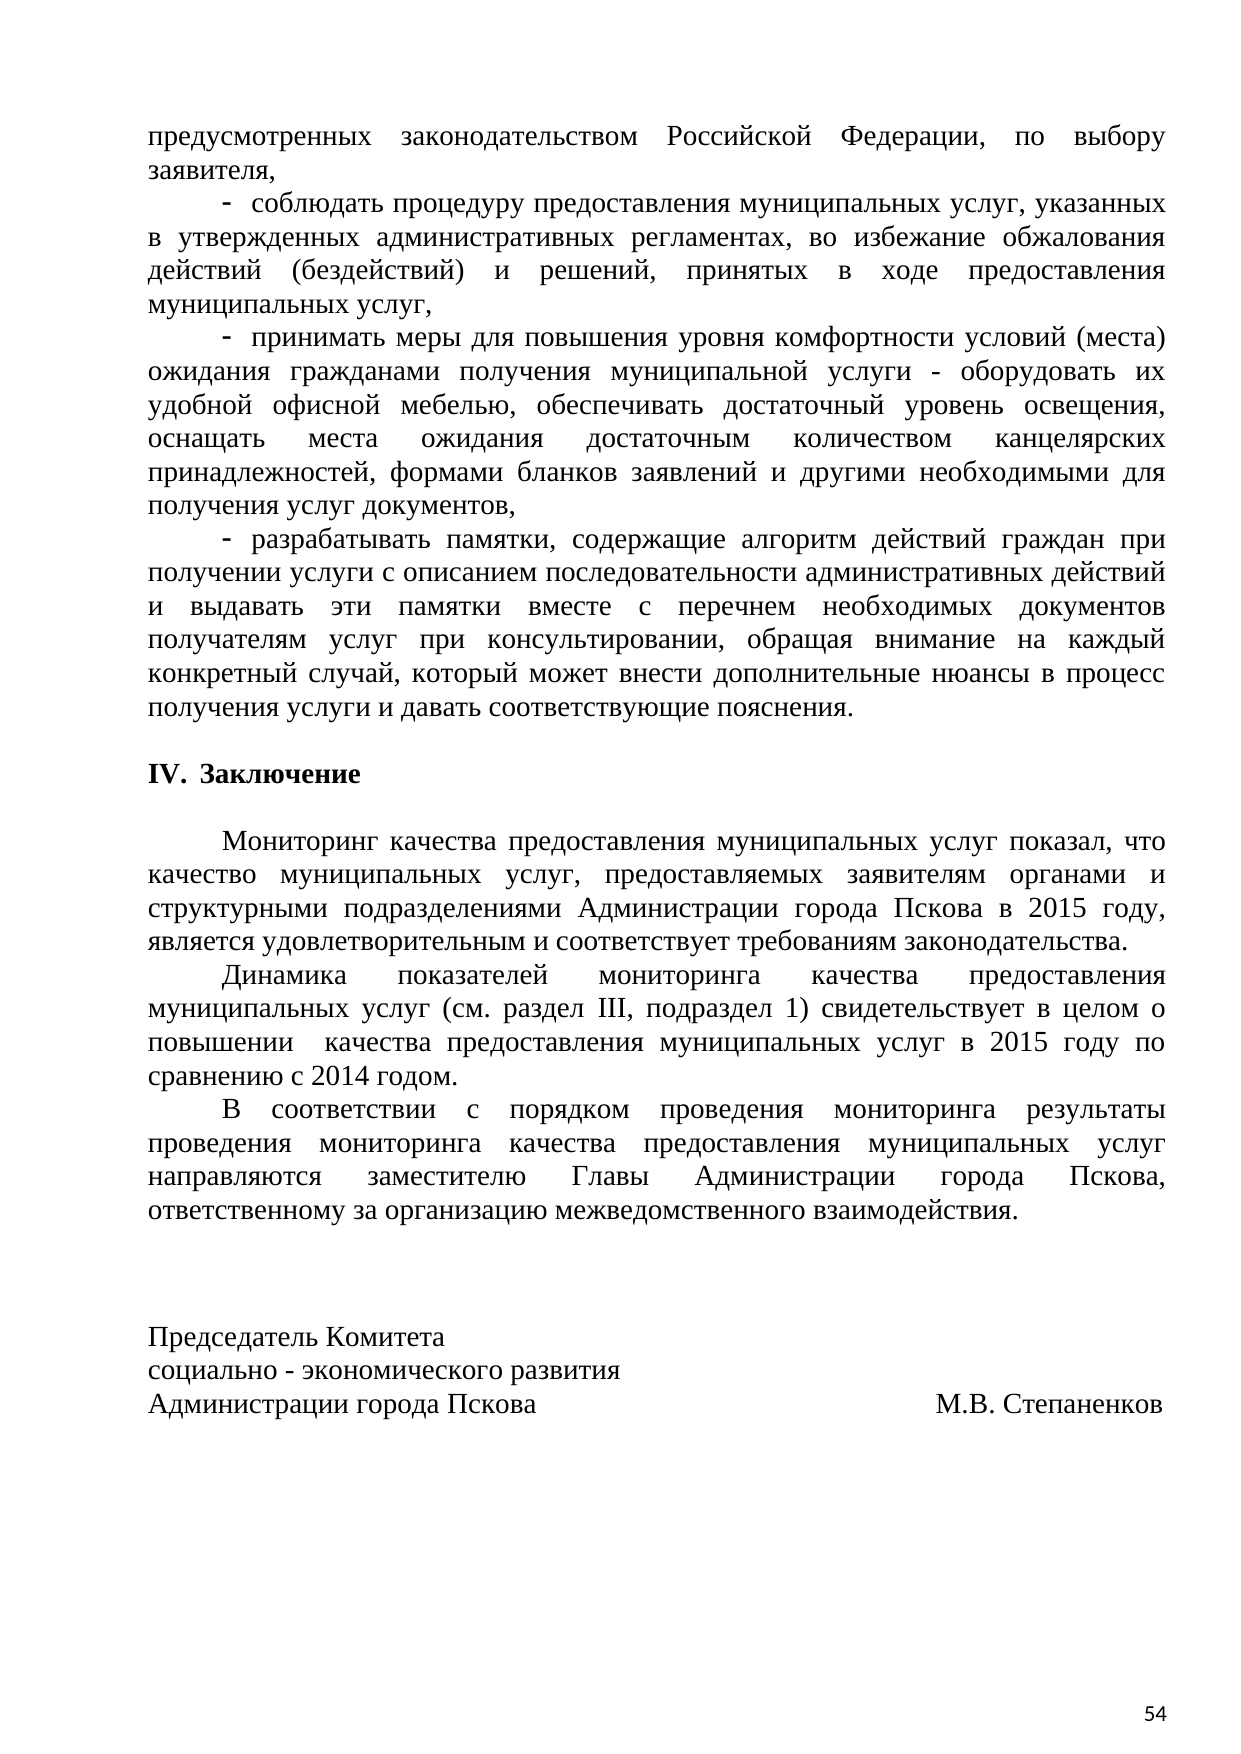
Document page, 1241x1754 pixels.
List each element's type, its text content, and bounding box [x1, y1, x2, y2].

text Динамика показателей мониторинга качества предоставления муниципальных услуг (см. раздел III, подраздел 1) свидетельствует в целом о повышении качества предоставления муниципальных услуг в 2015 году по сравнению с 2014 годом. [148, 957, 1167, 1091]
text В соответствии с порядком проведения мониторинга результаты проведения мониторинга качества предоставления муниципальных услуг направляются заместителю Главы Администрации города Пскова, ответственному за организацию межведомственного взаимодействия. [148, 1091, 1167, 1225]
text Председатель Комитета [148, 1319, 1167, 1352]
text социально - экономического развития [148, 1352, 1167, 1386]
list соблюдать процедуру предоставления муниципальных услуг, указанных в утвержденных административных регламентах, во избежание обжалования действий (бездействий) и решений, принятых в ходе предоставления муниципальных услуг, [148, 185, 1167, 319]
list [148, 118, 1167, 185]
list разрабатывать памятки, содержащие алгоритм действий граждан при получении услуги с описанием последовательности административных действий и выдавать эти памятки вместе с перечнем необходимых документов получателям услуг при консультировании, обращая внимание на каждый конкретный случай, который может внести дополнительные нюансы в процесс получения услуги и давать соответствующие пояснения. [148, 521, 1167, 722]
list Заключение [148, 756, 1167, 789]
list принимать меры для повышения уровня комфортности условий (места) ожидания гражданами получения муниципальной услуги - оборудовать их удобной офисной мебелью, обеспечивать достаточный уровень освещения, оснащать места ожидания достаточным количеством канцелярских принадлежностей, формами бланков заявлений и другими необходимыми для получения услуг документов, [148, 319, 1167, 521]
text Администрации города Пскова М.В. Степаненков [148, 1386, 1167, 1419]
text Мониторинг качества предоставления муниципальных услуг показал, что качество муниципальных услуг, предоставляемых заявителям органами и структурными подразделениями Администрации города Пскова в 2015 году, является удовлетворительным и соответствует требованиям законодательства. [148, 823, 1167, 957]
